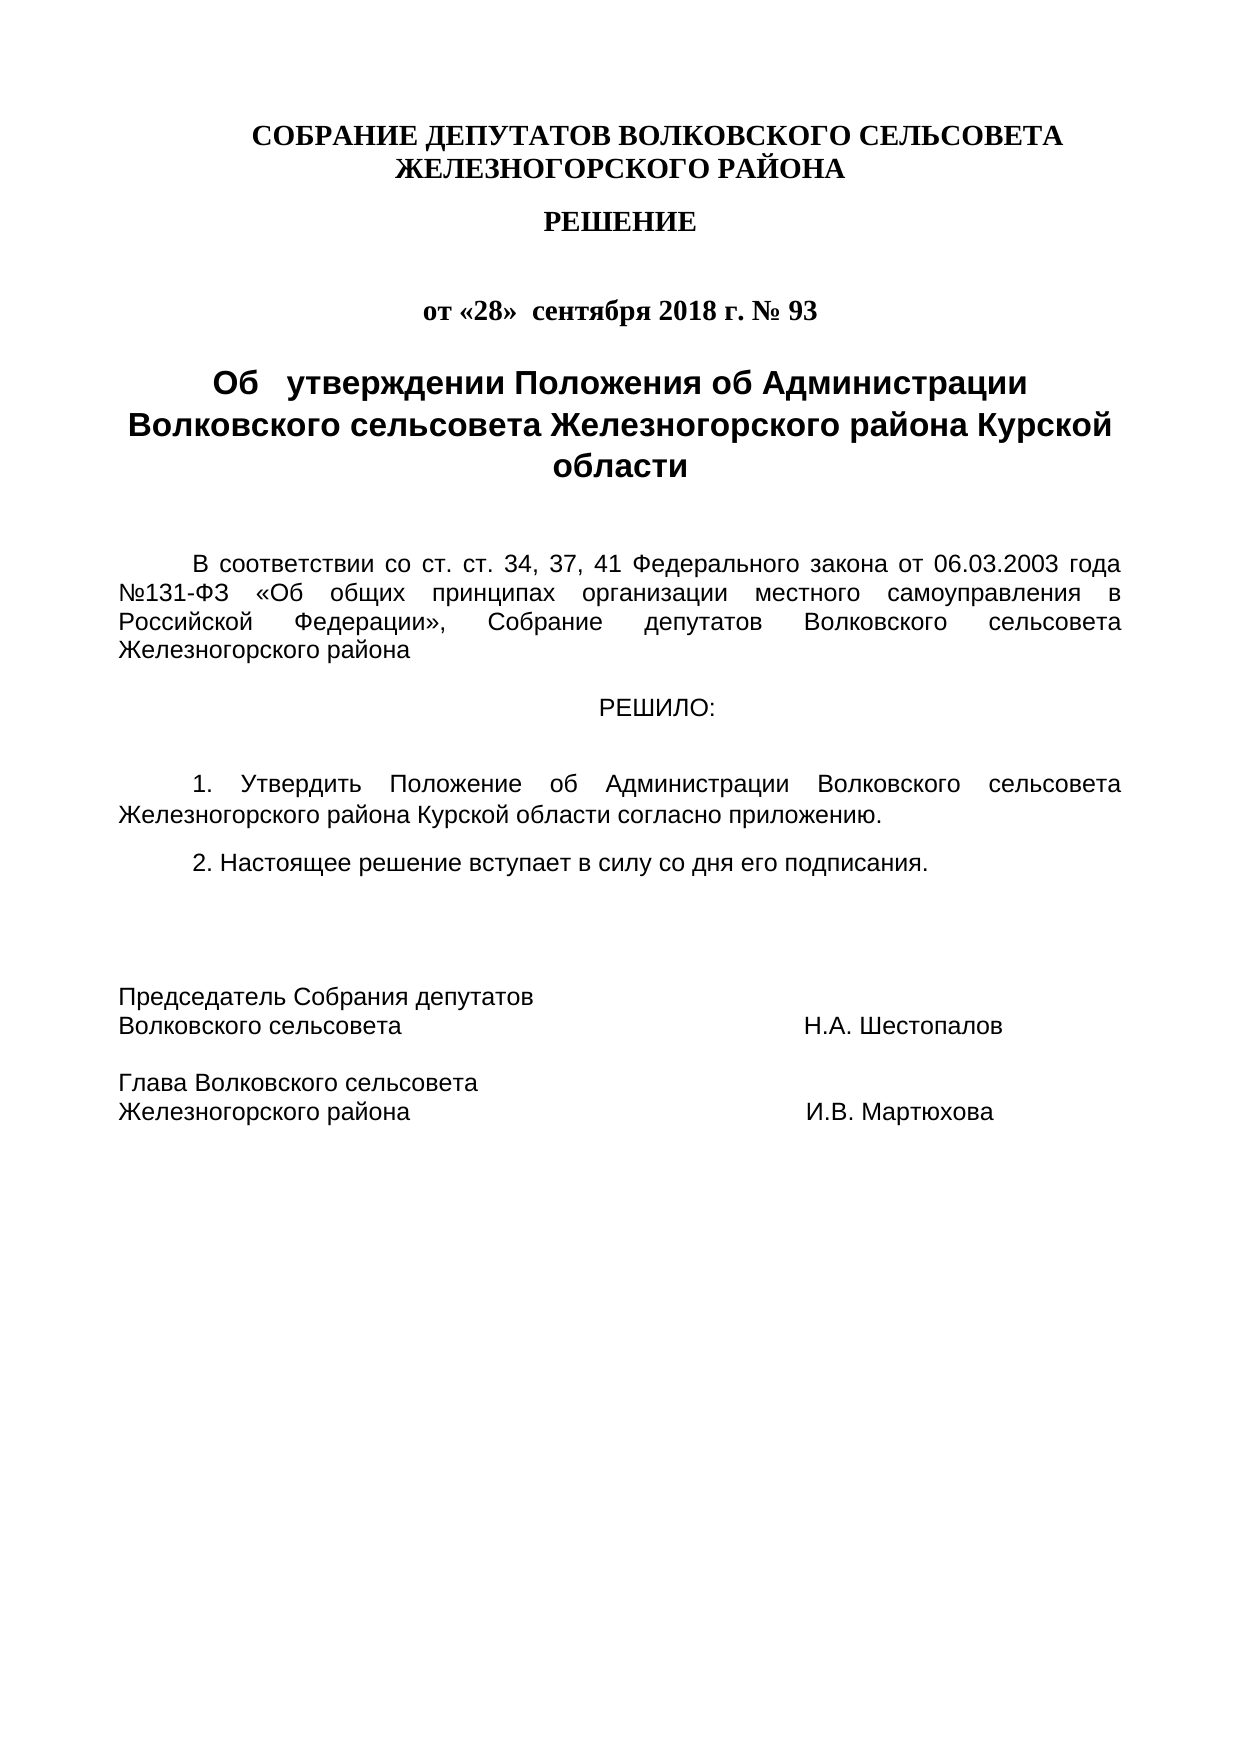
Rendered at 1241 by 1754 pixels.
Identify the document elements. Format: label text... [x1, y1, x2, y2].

text 2. Настоящее решение вступает в силу со дня его подписания. [118, 848, 1122, 877]
text от «28» сентября 2018 г. № 93 [118, 293, 1122, 327]
text Об утверждении Положения об Администрации Волковского сельсовета Железногорского района Курской области [118, 363, 1122, 484]
text 1. Утвердить Положение об Администрации Волковского сельсовета Железногорского района Курской области согласно приложению. [118, 769, 1122, 829]
text В соответствии со ст. ст. 34, 37, 41 Федерального закона от 06.03.2003 года №131-ФЗ «Об общих принципах организации местного самоуправления в Российской Федерации», Собрание депутатов Волковского сельсовета Железногорского района [118, 549, 1122, 664]
text Волковского сельсовета Н.А. Шестопалов [118, 1011, 1122, 1040]
text Глава Волковского сельсовета [118, 1068, 1122, 1097]
text Железногорского района И.В. Мартюхова [118, 1097, 1122, 1126]
text Председатель Собрания депутатов [118, 982, 1122, 1011]
text СОБРАНИЕ ДЕПУТАТОВ ВОЛКОВСКОГО СЕЛЬСОВЕТА [118, 118, 1122, 152]
text РЕШЕНИЕ [118, 204, 1122, 238]
text РЕШИЛО: [118, 693, 1122, 722]
text ЖЕЛЕЗНОГОРСКОГО РАЙОНА [118, 152, 1122, 185]
